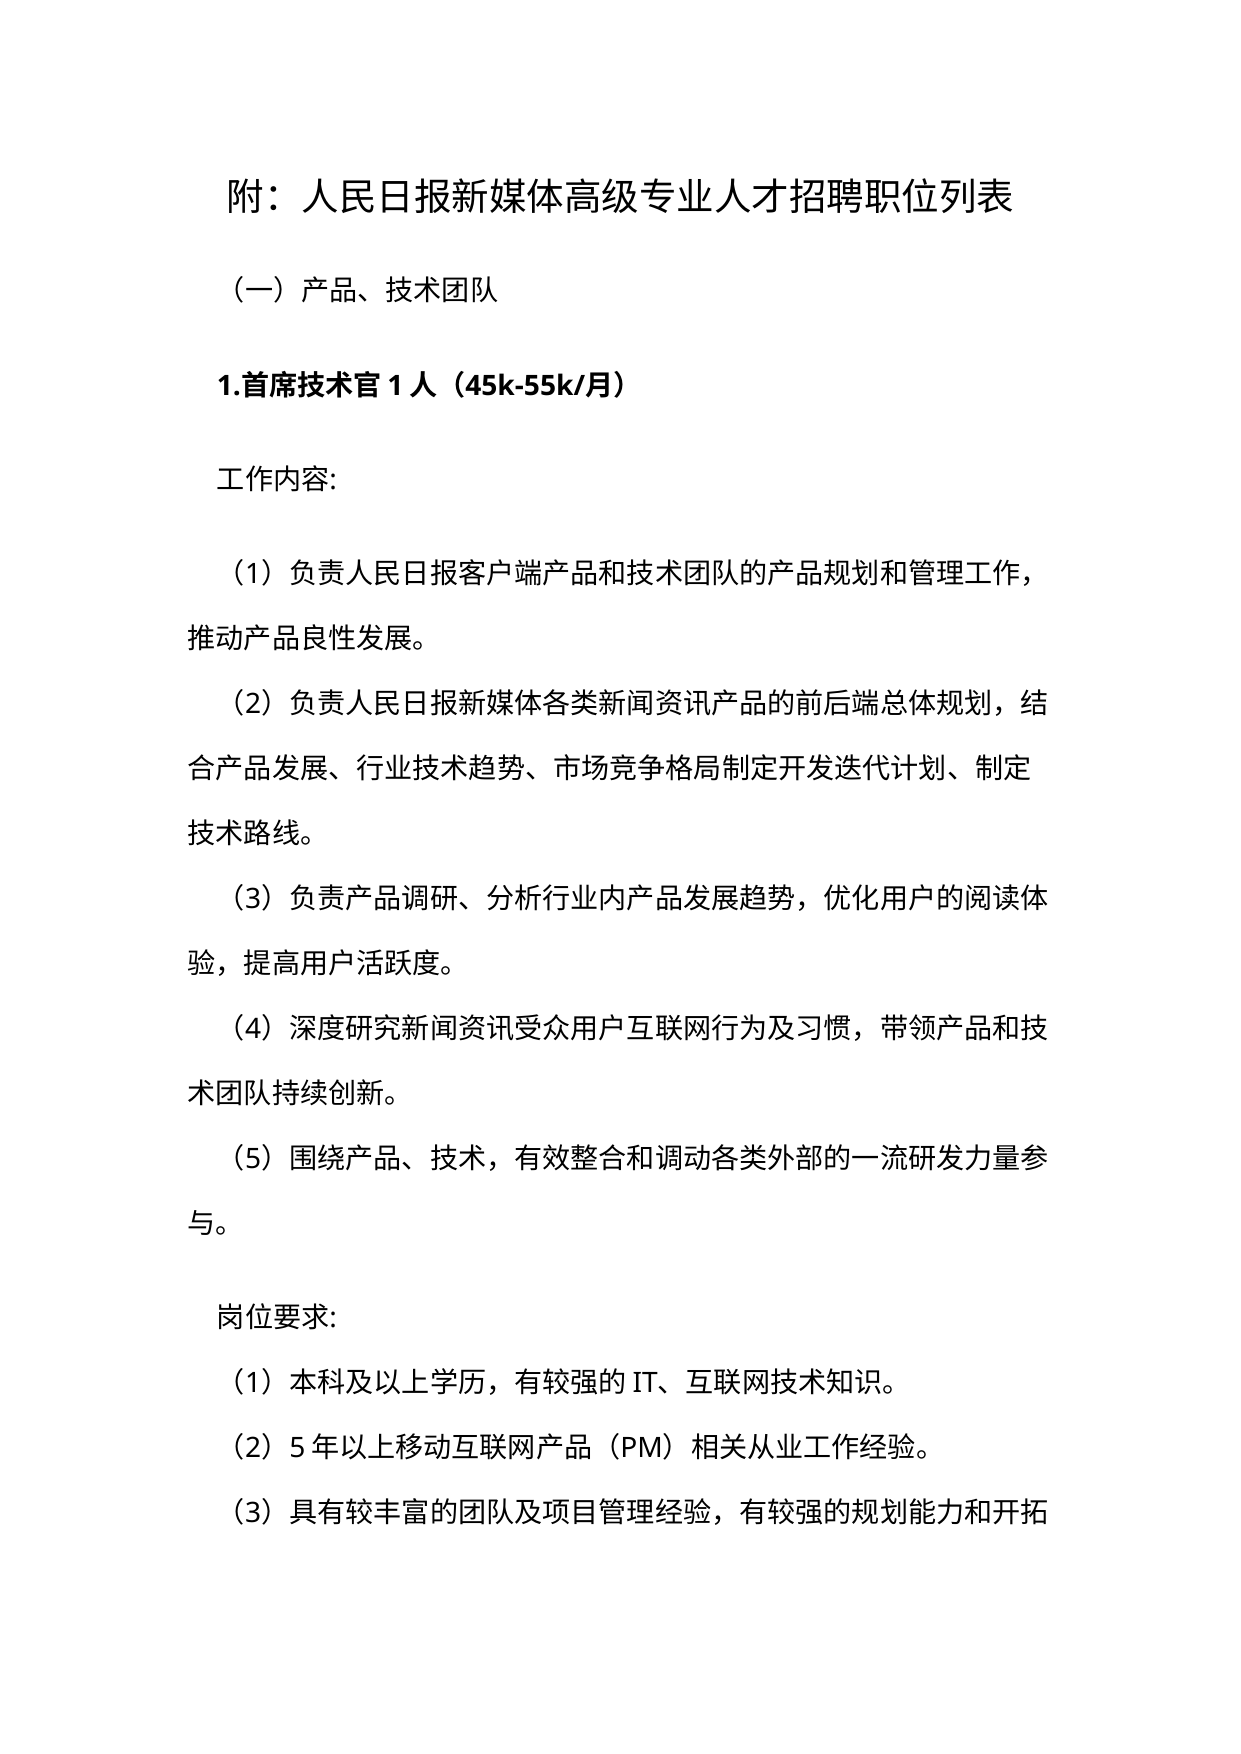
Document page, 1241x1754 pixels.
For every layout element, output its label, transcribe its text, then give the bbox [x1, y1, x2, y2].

text 工作内容: [187, 444, 1053, 509]
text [187, 1283, 1053, 1543]
text （1）负责人民日报客户端产品和技术团队的产品规划和管理工作，推动产品良性发展。 （2）负责人民日报新媒体各类新闻资讯产品的前后端总体规划，结合产品发展、行业技术趋势、市场竞争格局制定开发迭代计划、制定技术路线。 （3）负责产品调研、分析行业内产品发展趋势，优化用户的阅读体验，提高用户活跃度。 （4）深度研究新闻资讯受众用户互联网行为及习惯，带领产品和技术团队持续创新。 （5）围绕产品、技术，有效整合和调动各类外部的一流研发力量参与。 [187, 539, 1053, 1254]
text （一）产品、技术团队 [187, 256, 1053, 321]
text 1.首席技术官1人（45k-55k/月） [187, 350, 1053, 415]
text 附：人民日报新媒体高级专业人才招聘职位列表 [187, 162, 1053, 227]
